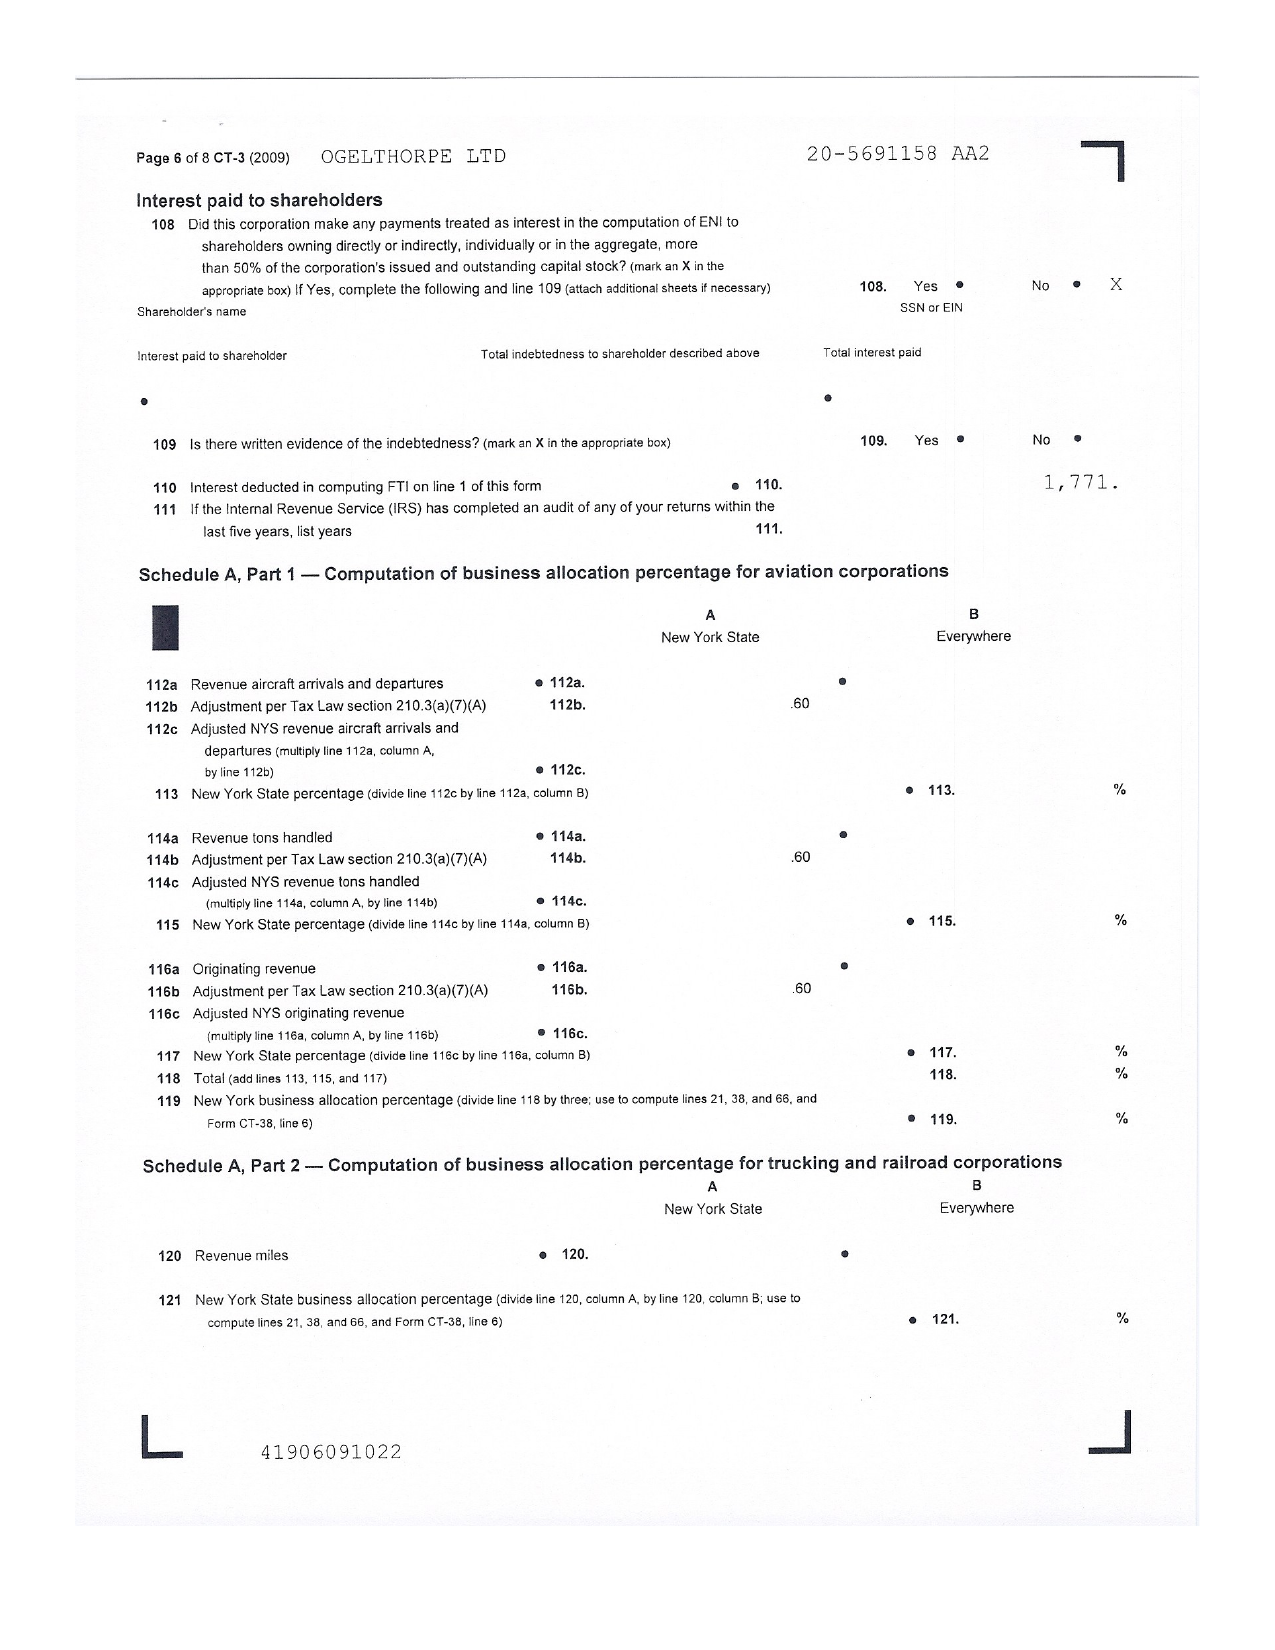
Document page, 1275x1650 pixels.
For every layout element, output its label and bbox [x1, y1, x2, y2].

picture [75, 75, 1200, 1526]
